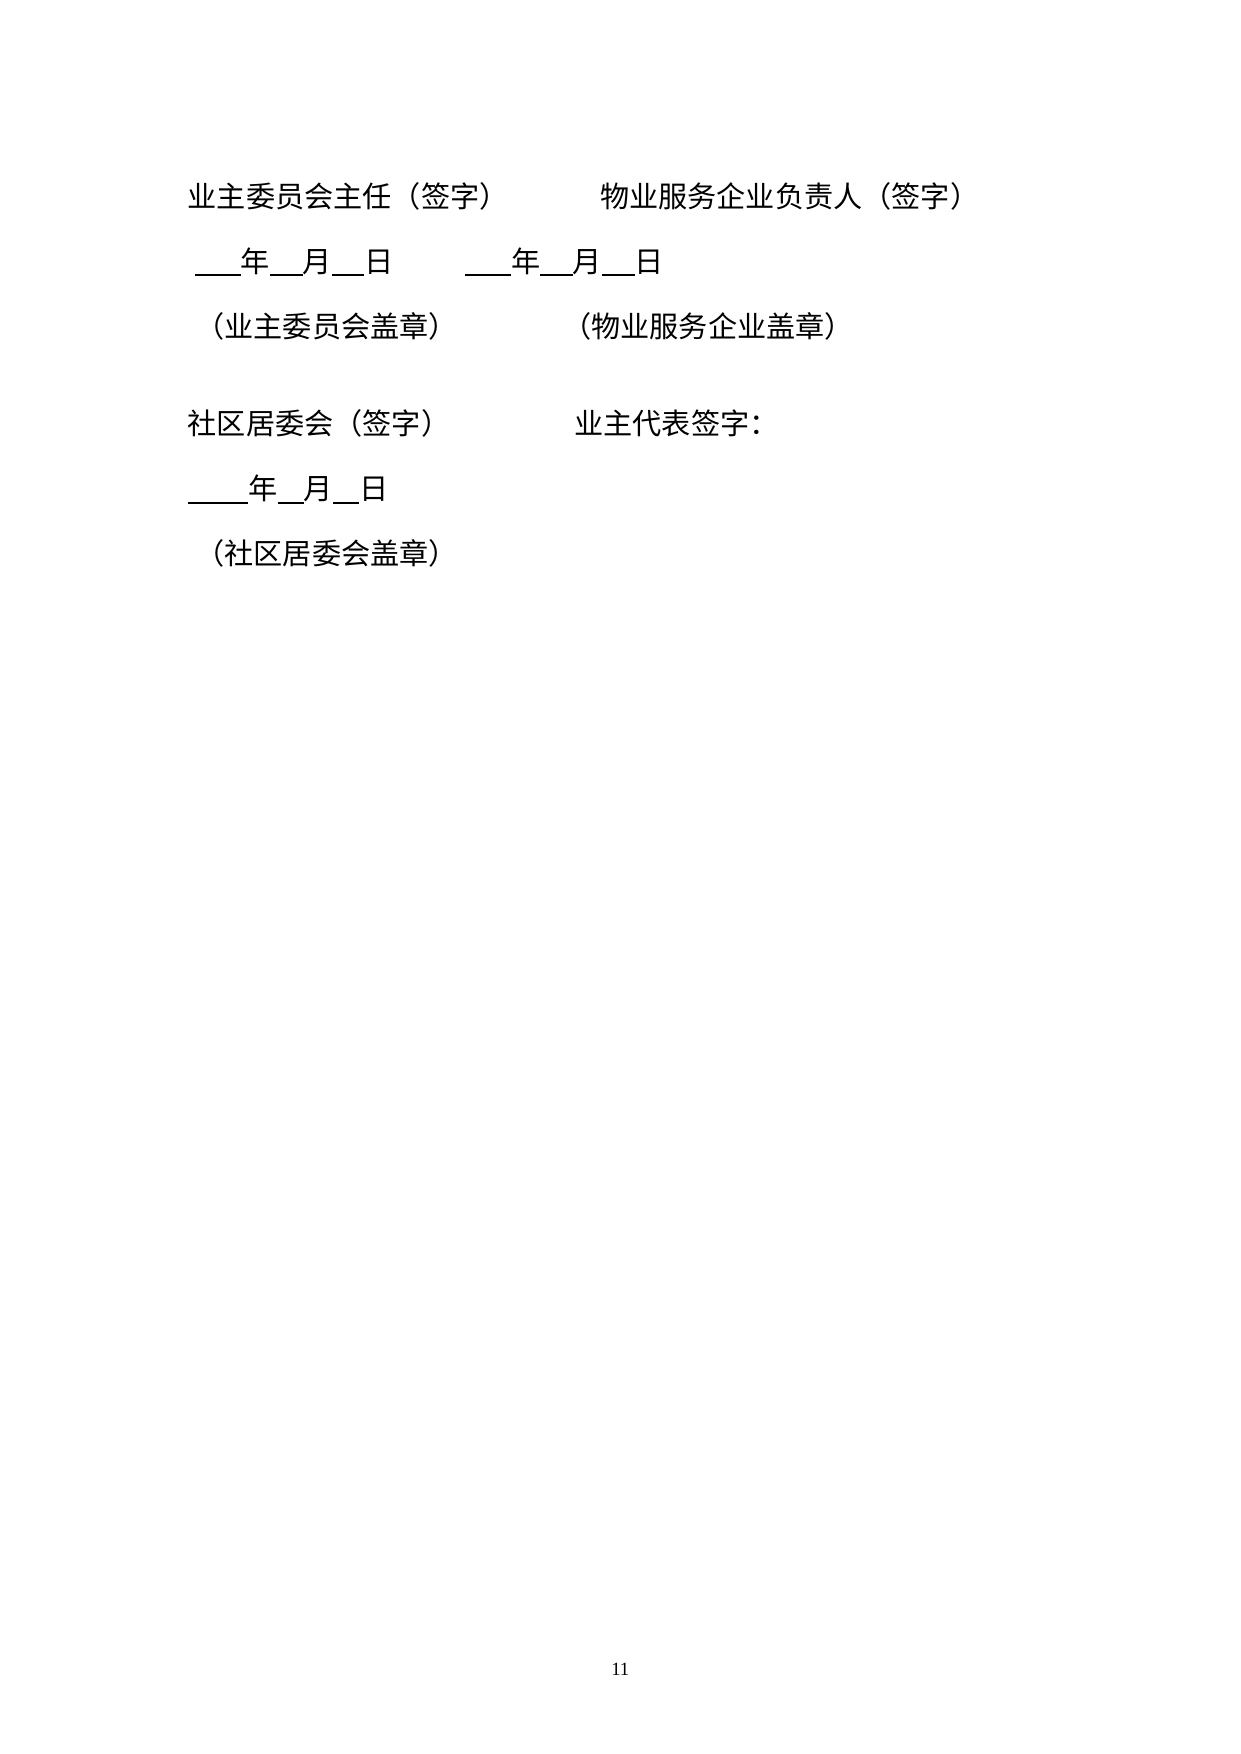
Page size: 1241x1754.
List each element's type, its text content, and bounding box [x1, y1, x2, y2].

text 年 月 日 [187, 454, 1053, 519]
text （业主委员会盖章） （物业服务企业盖章） [187, 292, 1053, 357]
text 业主委员会主任（签字） 物业服务企业负责人（签字） 年 月 日 年 月 日 [187, 162, 1053, 292]
text （社区居委会盖章） [187, 519, 1053, 584]
text 社区居委会（签字） 业主代表签字： [187, 389, 1053, 454]
